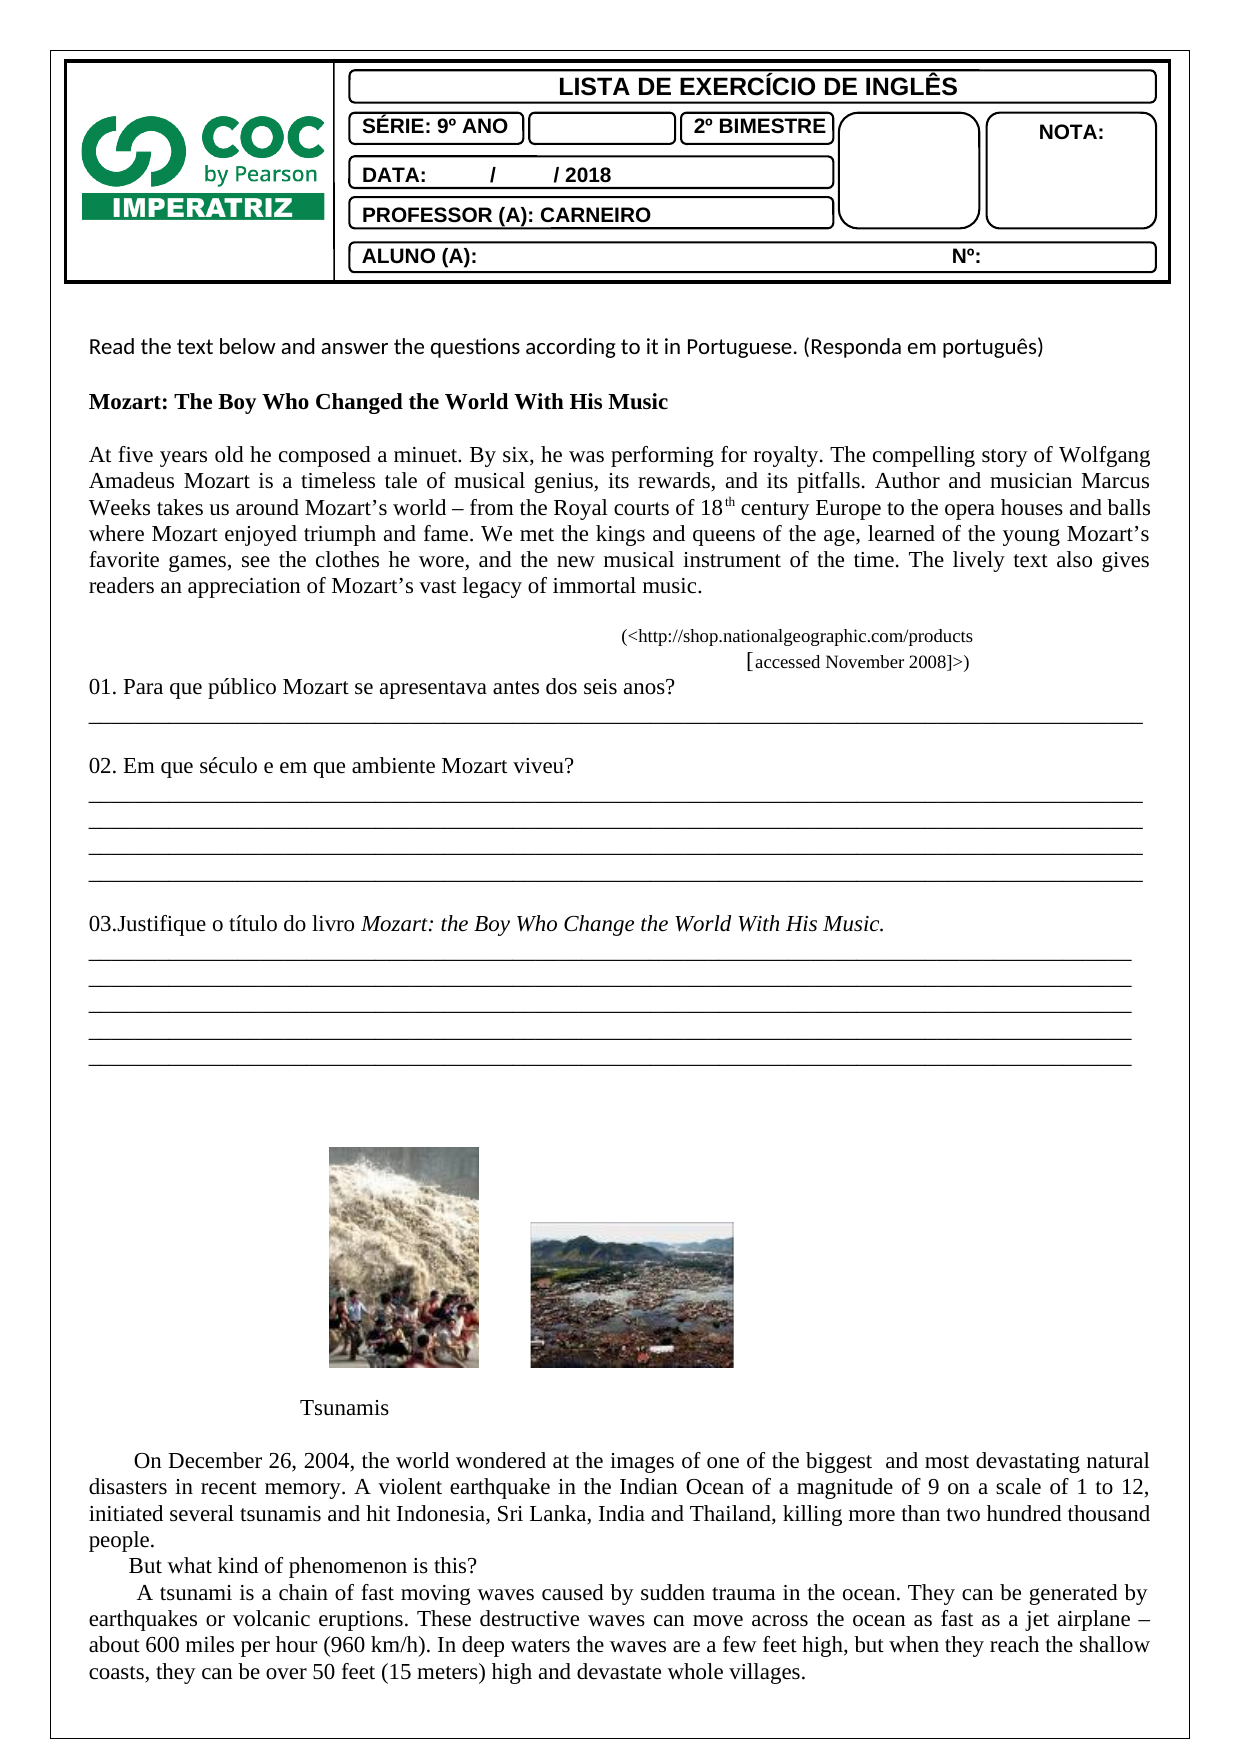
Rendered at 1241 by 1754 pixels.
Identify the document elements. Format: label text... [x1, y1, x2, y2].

text A tsunami is a chain of fast moving waves caused by sudden trauma in the ocean. They can be generated by earthquakes or volcanic eruptions. These destructive waves can move across the ocean as fast as a jet airplane – about 600 miles per hour (960 km/h). In deep waters the waves are a few feet high, but when they reach the shallow coasts, they can be over 50 feet (15 meters) high and devastate whole villages. [88, 1579, 1152, 1684]
text ____________________________________________________________________________________________ [88, 699, 1152, 726]
text Mozart: The Boy Who Changed the World With His Music [88, 388, 1152, 414]
text ____________________________________________________________________________________________ [88, 805, 1152, 831]
text ____________________________________________________________________________________________ [88, 858, 1152, 884]
text At five years old he composed a minuet. By six, he was performing for royalty. The compelling story of Wolfgang Amadeus Mozart is a timeless tale of musical genius, its rewards, and its pitfalls. Author and musician Marcus Weeks takes us around Mozart’s world – from the Royal courts of 18th century Europe to the opera houses and balls where Mozart enjoyed triumph and fame. We met the kings and queens of the age, learned of the young Mozart’s favorite games, see the clothes he wore, and the new musical instrument of the time. The lively text also gives readers an appreciation of Mozart’s vast legacy of immortal music. [88, 441, 1152, 599]
text ___________________________________________________________________________________________ [88, 1042, 1152, 1068]
picture [81, 116, 325, 220]
text 03.Justifique o título do livro Mozart: the Boy Who Change the World With His Music. [88, 910, 1152, 937]
text ____________________________________________________________________________________________ [88, 831, 1152, 858]
picture [329, 1147, 479, 1368]
text (<http://shop.nationalgeographic.com/products [88, 625, 1152, 647]
text ___________________________________________________________________________________________ [88, 937, 1152, 963]
text Read the text below and answer the questions according to it in Portuguese. (Responda em português) [88, 332, 1152, 360]
text ___________________________________________________________________________________________ [88, 963, 1152, 989]
text On December 26, 2004, the world wondered at the images of one of the biggest and most devastating natural disasters in recent memory. A violent earthquake in the Indian Ocean of a magnitude of 9 on a scale of 1 to 12, initiated several tsunamis and hit Indonesia, Sri Lanka, India and Thailand, killing more than two hundred thousand people. [88, 1447, 1152, 1552]
text But what kind of phenomenon is this? [88, 1552, 1152, 1579]
text Tsunamis [88, 1394, 1152, 1421]
text 01. Para que público Mozart se apresentava antes dos seis anos? [88, 673, 1152, 699]
text ___________________________________________________________________________________________ [88, 1016, 1152, 1042]
text ___________________________________________________________________________________________ [88, 989, 1152, 1016]
text 02. Em que século e em que ambiente Mozart viveu? [88, 752, 1152, 779]
text [accessed November 2008]>) [88, 647, 1152, 673]
picture [530, 1222, 734, 1368]
text ____________________________________________________________________________________________ [88, 779, 1152, 805]
